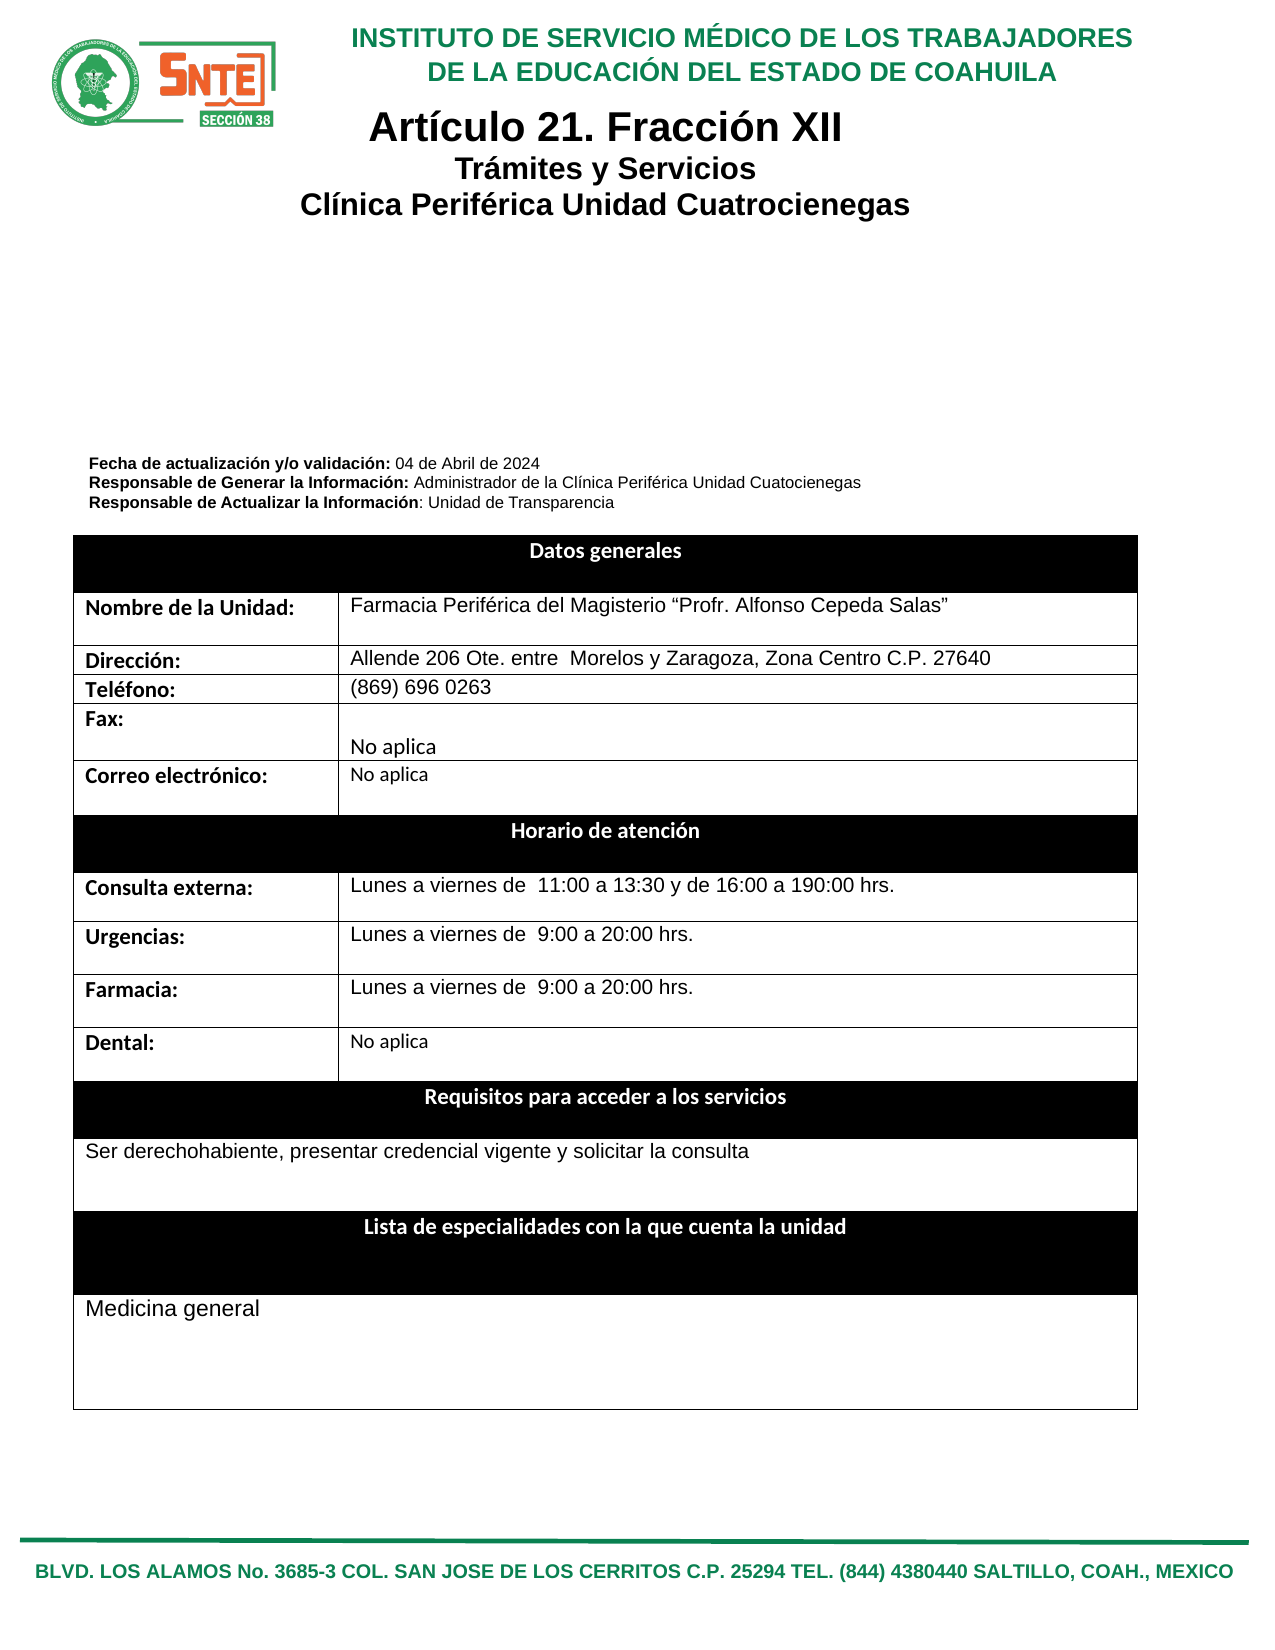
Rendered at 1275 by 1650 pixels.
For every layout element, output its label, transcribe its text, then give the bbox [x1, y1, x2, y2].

table_cell Requisitos para acceder a los servicios [74, 1082, 1137, 1138]
table_cell Allende 206 Ote. entre Morelos y Zaragoza, Zona Centro C.P. 27640 [339, 646, 1137, 674]
table_cell Consulta externa: [74, 873, 338, 921]
table_header Datos generales [74, 536, 1137, 592]
table_cell Lunes a viernes de 11:00 a 13:30 y de 16:00 a 190:00 hrs. [339, 873, 1137, 921]
table_cell Nombre de la Unidad: [74, 593, 338, 645]
table_cell Lunes a viernes de 9:00 a 20:00 hrs. [339, 922, 1137, 974]
table_cell Farmacia Periférica del Magisterio “Profr. Alfonso Cepeda Salas” [339, 593, 1137, 645]
table_cell Teléfono: [74, 675, 338, 703]
table_cell Farmacia: [74, 975, 338, 1027]
table_cell Dirección: [74, 646, 338, 674]
table_cell Fax: [74, 704, 338, 760]
table_cell No aplica [339, 1028, 1137, 1081]
table_cell Horario de atención [74, 816, 1137, 872]
table_cell No aplica [339, 761, 1137, 815]
table_cell Lunes a viernes de 9:00 a 20:00 hrs. [339, 975, 1137, 1027]
table_cell Medicina general [74, 1295, 1137, 1409]
table_cell Urgencias: [74, 922, 338, 974]
table_cell Lista de especialidades con la que cuenta la unidad [74, 1212, 1137, 1294]
table_cell Ser derechohabiente, presentar credencial vigente y solicitar la consulta [74, 1139, 1137, 1211]
table_cell No aplica [339, 704, 1137, 760]
table_cell (869) 696 0263 [339, 675, 1137, 703]
table_cell Dental: [74, 1028, 338, 1081]
table_cell Correo electrónico: [74, 761, 338, 815]
picture [45, 20, 294, 147]
